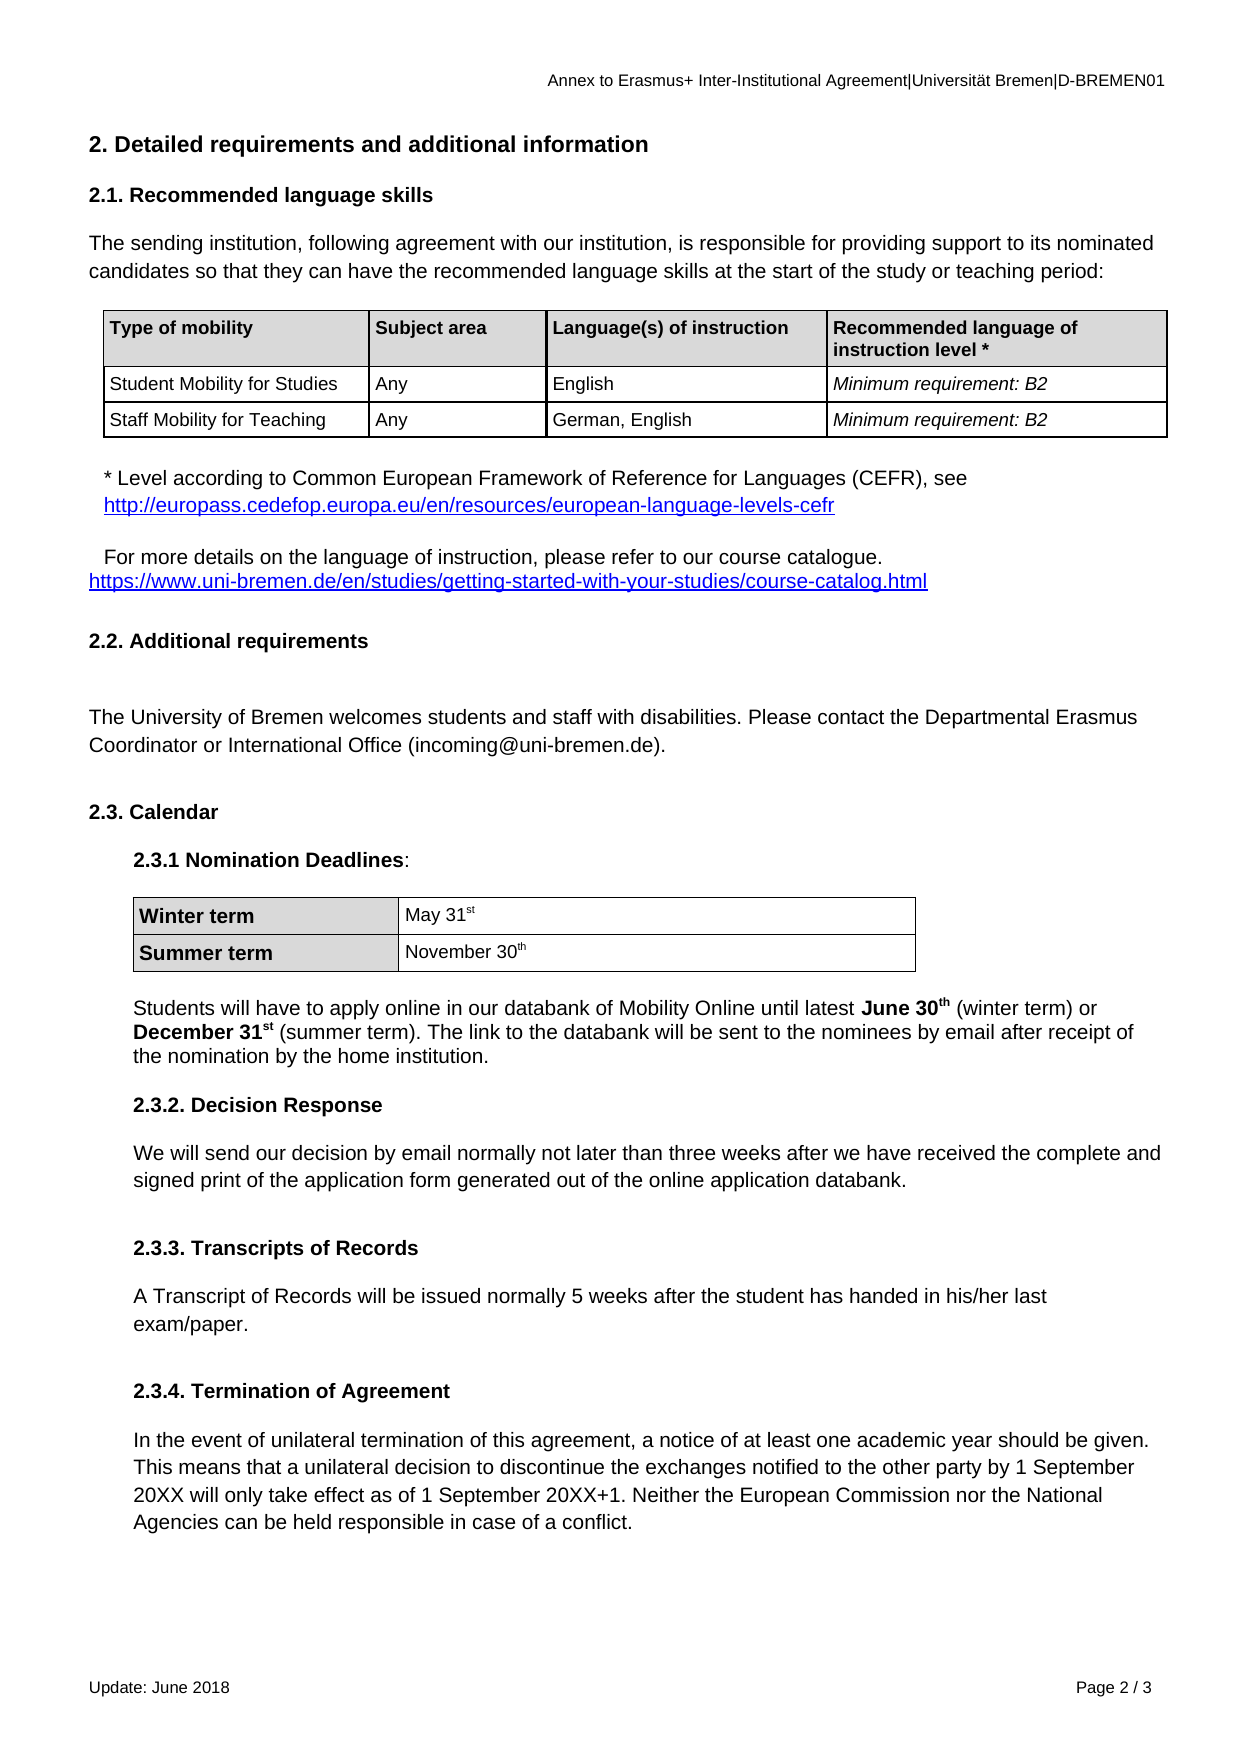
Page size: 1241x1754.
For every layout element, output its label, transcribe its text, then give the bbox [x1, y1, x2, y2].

table_header Subject area [370, 311, 545, 366]
text 2.3.3. Transcripts of Records [133, 1236, 1165, 1260]
text * Level according to Common European Framework of Reference for Languages (CEFR), see [103, 438, 1165, 489]
text Students will have to apply online in our databank of Mobility Online until latest June 30th (winter term) or December 31st (summer term). The link to the databank will be sent to the nominees by email after receipt of the nomination by the home institution. [133, 996, 1165, 1067]
table_cell Minimum requirement: B2 [828, 367, 1166, 401]
text 2.3.1 Nomination Deadlines: [89, 848, 1165, 872]
text For more details on the language of instruction, please refer to our course catalogue. [103, 544, 1165, 568]
list In the event of unilateral termination of this agreement, a notice of at least one academic year should be given. This means that a unilateral decision to discontinue the exchanges notified to the other party by 1 September 20XX will only take effect as of 1 September 20XX+1. Neither the European Commission nor the National Agencies can be held responsible in case of a conflict. [133, 1428, 1165, 1534]
text https://www.uni-bremen.de/en/studies/getting-started-with-your-studies/course-catalog.html [89, 568, 1165, 592]
table_cell Student Mobility for Studies [105, 367, 368, 401]
table_cell Summer term [134, 935, 398, 971]
text 2.3. Calendar [89, 800, 1165, 824]
table_header Winter term [134, 898, 398, 934]
table_header Type of mobility [104, 311, 368, 366]
table_cell German, English [548, 403, 826, 436]
text 2.3.2. Decision Response [89, 1092, 1165, 1116]
text 2. Detailed requirements and additional information [89, 131, 1165, 157]
table_cell Staff Mobility for Teaching [105, 403, 368, 436]
text The sending institution, following agreement with our institution, is responsible for providing support to its nominated candidates so that they can have the recommended language skills at the start of the study or teaching period: [89, 231, 1165, 282]
table_header May 31st [399, 898, 915, 934]
text http://europass.cedefop.europa.eu/en/resources/european-language-levels-cefr [103, 493, 1165, 517]
table_cell Any [370, 403, 545, 436]
text 2.3.4. Termination of Agreement [133, 1379, 1165, 1403]
table_cell English [548, 367, 826, 401]
text 2.1. Recommended language skills [89, 183, 1165, 207]
table_cell November 30th [399, 935, 915, 971]
table_cell Any [370, 367, 545, 401]
text The welcomes students and staff with disabilities. Please contact the Departmental Erasmus Coordinator or International Office (incoming@uni-bremen.de). [89, 705, 1165, 756]
list We will send our decision by email normally not later than three weeks after we have received the complete and signed print of the application form generated out of the online application databank. [133, 1141, 1165, 1192]
table_header Recommended language of instruction level * [828, 311, 1166, 366]
list A Transcript of Records will be issued normally 5 weeks after the student has handed in his/her last exam/paper. [133, 1284, 1165, 1336]
table_header Language(s) of instruction [548, 311, 826, 366]
text 2.2. Additional requirements [89, 629, 1165, 653]
table_cell Minimum requirement: B2 [828, 403, 1166, 436]
